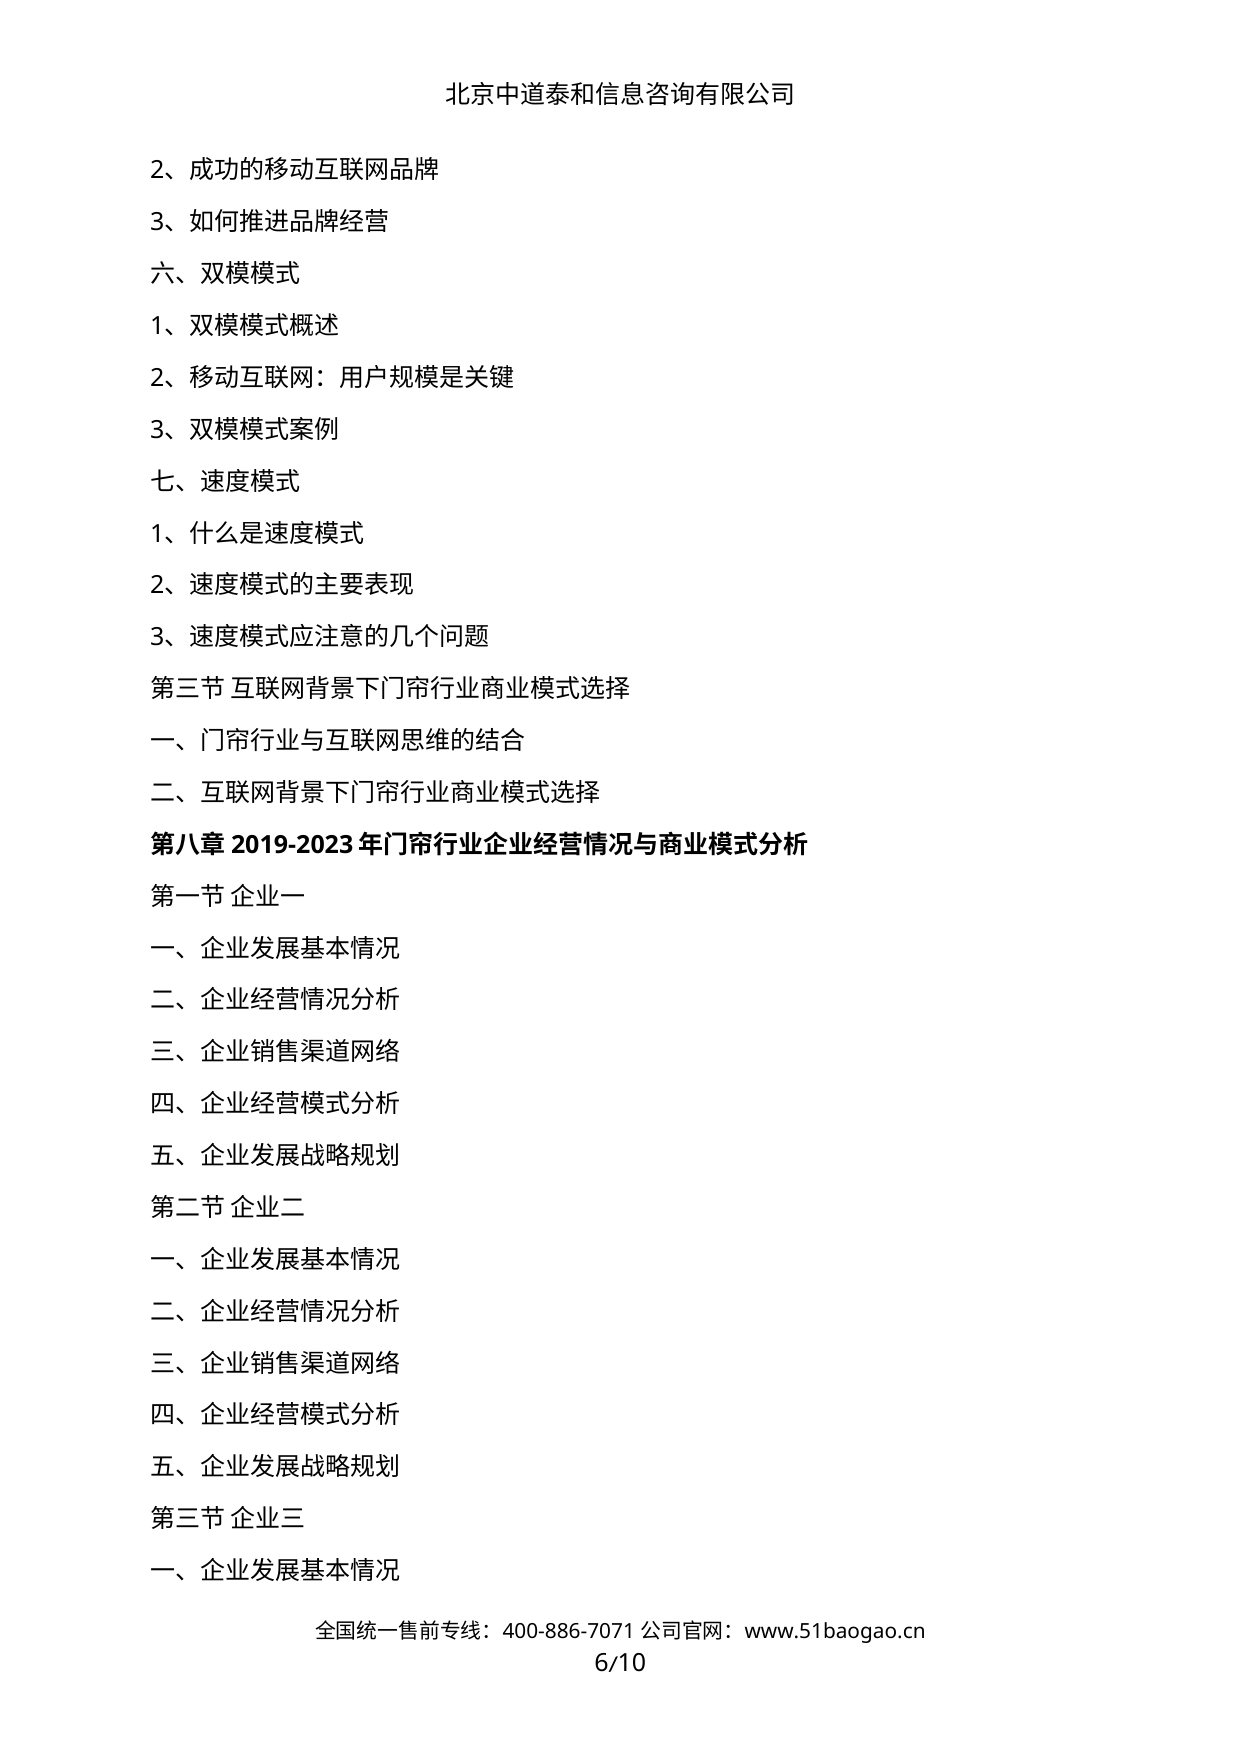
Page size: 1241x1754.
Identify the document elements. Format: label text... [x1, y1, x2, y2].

text 四、企业经营模式分析 [150, 1395, 1090, 1431]
text 二、企业经营情况分析 [150, 1291, 1090, 1327]
text 七、速度模式 [150, 461, 1090, 497]
text 第一节 企业一 [150, 876, 1090, 912]
text 3、双模模式案例 [150, 409, 1090, 446]
text 第三节 企业三 [150, 1499, 1090, 1535]
text 五、企业发展战略规划 [150, 1136, 1090, 1172]
text 六、双模模式 [150, 254, 1090, 290]
text 3、如何推进品牌经营 [150, 202, 1090, 238]
text 1、双模模式概述 [150, 306, 1090, 342]
text 2、成功的移动互联网品牌 [150, 150, 1090, 186]
text 四、企业经营模式分析 [150, 1084, 1090, 1120]
text 一、企业发展基本情况 [150, 1239, 1090, 1276]
text 三、企业销售渠道网络 [150, 1032, 1090, 1068]
text 二、企业经营情况分析 [150, 980, 1090, 1016]
text 2、速度模式的主要表现 [150, 565, 1090, 601]
text 三、企业销售渠道网络 [150, 1343, 1090, 1379]
text 第二节 企业二 [150, 1187, 1090, 1224]
text 1、什么是速度模式 [150, 513, 1090, 549]
text 一、企业发展基本情况 [150, 1551, 1090, 1587]
text 五、企业发展战略规划 [150, 1447, 1090, 1483]
text 一、门帘行业与互联网思维的结合 [150, 721, 1090, 757]
text 二、互联网背景下门帘行业商业模式选择 [150, 772, 1090, 809]
text 3、速度模式应注意的几个问题 [150, 617, 1090, 653]
text 第八章 2019-2023年门帘行业企业经营情况与商业模式分析 [150, 824, 1090, 861]
text 一、企业发展基本情况 [150, 928, 1090, 964]
text 2、移动互联网：用户规模是关键 [150, 357, 1090, 394]
text 第三节 互联网背景下门帘行业商业模式选择 [150, 669, 1090, 705]
